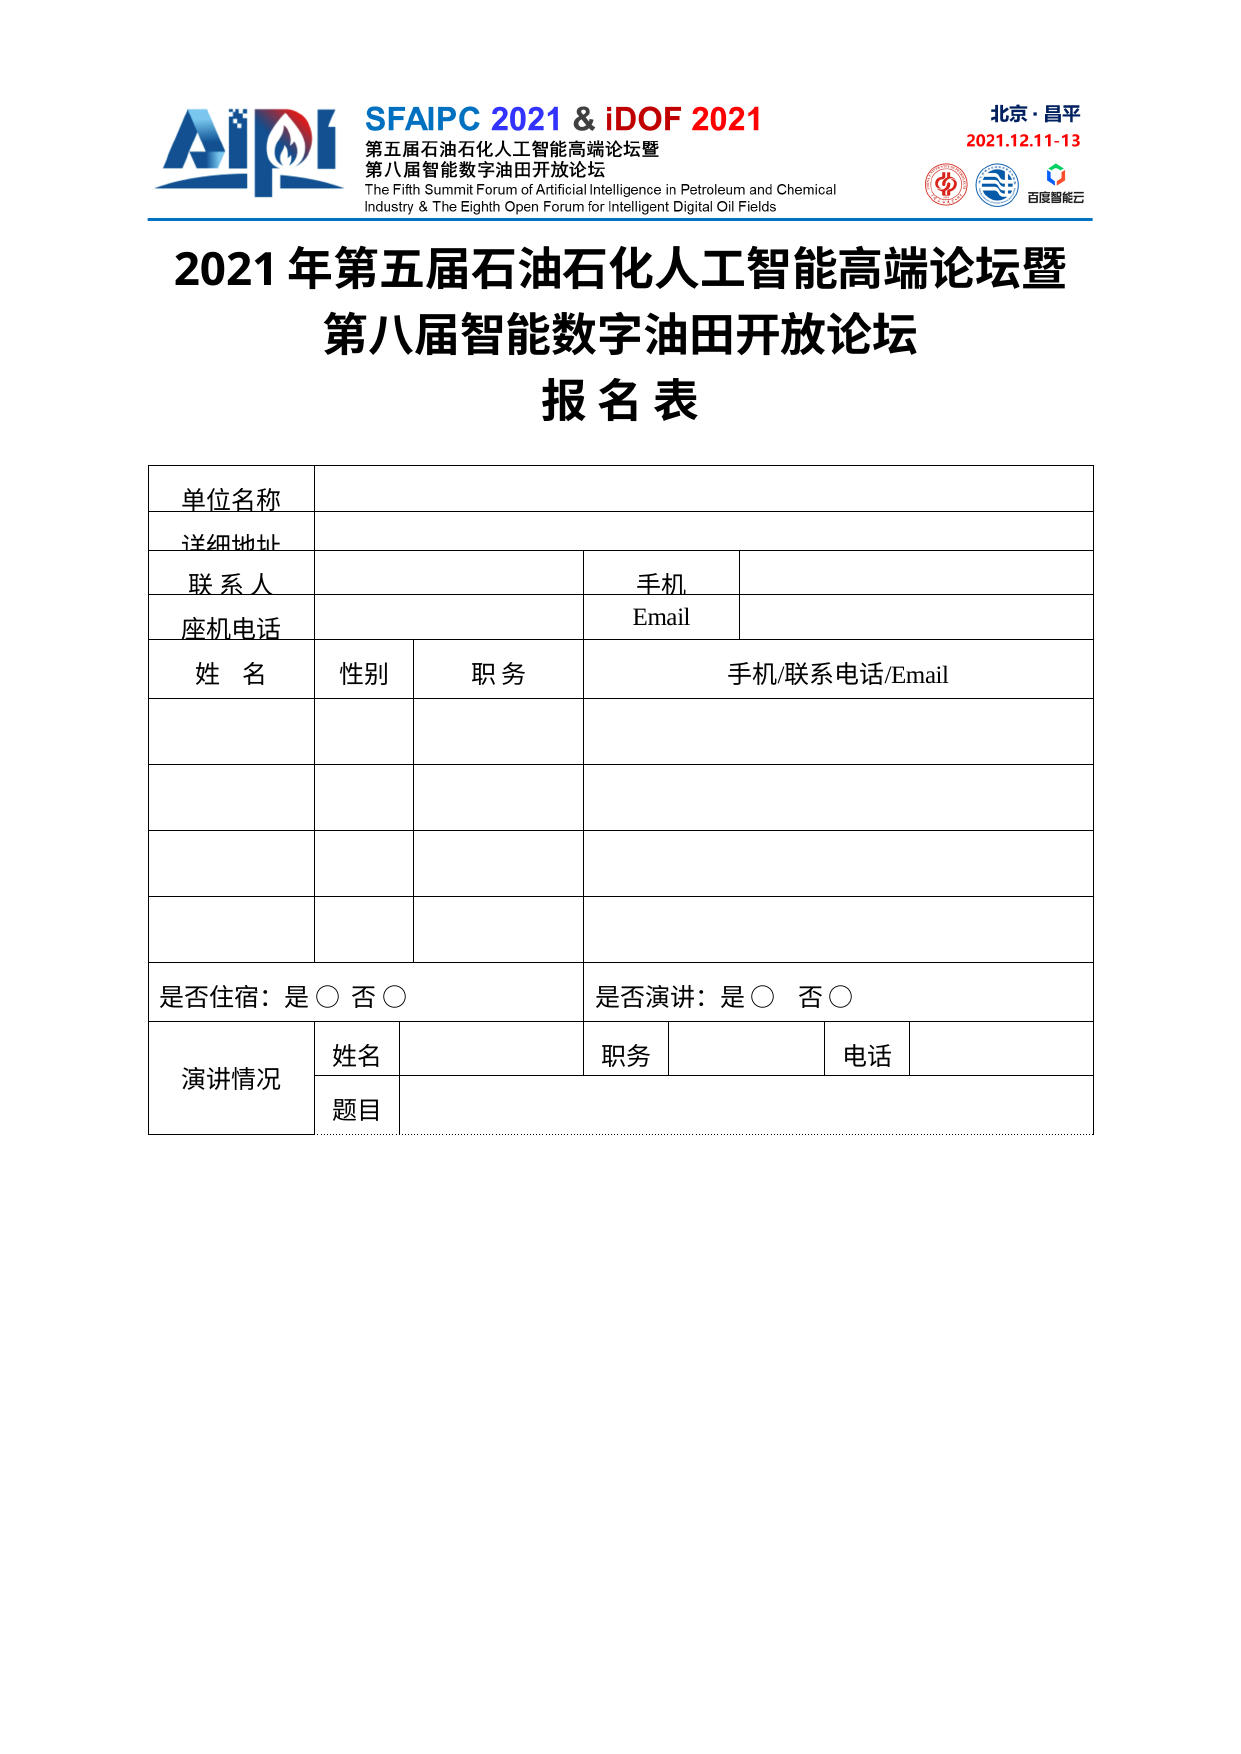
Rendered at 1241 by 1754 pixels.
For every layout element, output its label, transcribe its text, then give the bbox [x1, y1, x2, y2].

table_cell [414, 765, 583, 830]
table_cell [149, 831, 314, 896]
table_cell [669, 1022, 824, 1075]
table_cell [584, 699, 1093, 764]
table_cell [414, 831, 583, 896]
table_cell [910, 1022, 1093, 1075]
table_cell [315, 551, 583, 594]
table_cell 联 系 人 [149, 551, 314, 594]
table_cell [584, 831, 1093, 896]
table_cell 职 务 [414, 640, 583, 698]
table_cell 题目 [315, 1076, 399, 1134]
table_cell 性别 [315, 640, 413, 698]
table_cell [315, 765, 413, 830]
table_cell 详细地址 [149, 512, 314, 550]
table_cell [315, 699, 413, 764]
table_cell 是否住宿：是 ○ 否 ○ [149, 963, 583, 1021]
text 第八届智能数字油田开放论坛 [148, 298, 1092, 365]
table_cell 电话 [825, 1022, 909, 1075]
table_header 单位名称 [149, 466, 314, 511]
table_cell 姓 名 [149, 640, 314, 698]
text 2021年第五届石油石化人工智能高端论坛暨 [148, 232, 1092, 298]
table_cell [315, 897, 413, 962]
table_cell 座机电话 [149, 595, 314, 639]
table_cell [400, 1022, 583, 1075]
table_cell 手机 [584, 551, 739, 594]
table_cell [584, 765, 1093, 830]
table_cell [315, 512, 1093, 550]
table_cell 职务 [584, 1022, 668, 1075]
table_cell [149, 897, 314, 962]
table_cell [315, 831, 413, 896]
table_cell 是否演讲：是 ○ 否 ○ [584, 963, 1093, 1021]
table_cell 姓名 [315, 1022, 399, 1075]
table_cell [149, 765, 314, 830]
table_cell Email [584, 595, 739, 639]
table_cell [414, 699, 583, 764]
table_cell [740, 595, 1093, 639]
table_cell [400, 1076, 1093, 1134]
table_cell [414, 897, 583, 962]
text 报 名 表 [148, 365, 1092, 431]
picture [147, 88, 1093, 223]
table_cell [584, 897, 1093, 962]
table_cell 演讲情况 [149, 1022, 314, 1134]
table_header [315, 466, 1093, 511]
table_cell 手机/联系电话/Email [584, 640, 1093, 698]
table_cell [315, 595, 583, 639]
table_cell [740, 551, 1093, 594]
table_cell [149, 699, 314, 764]
